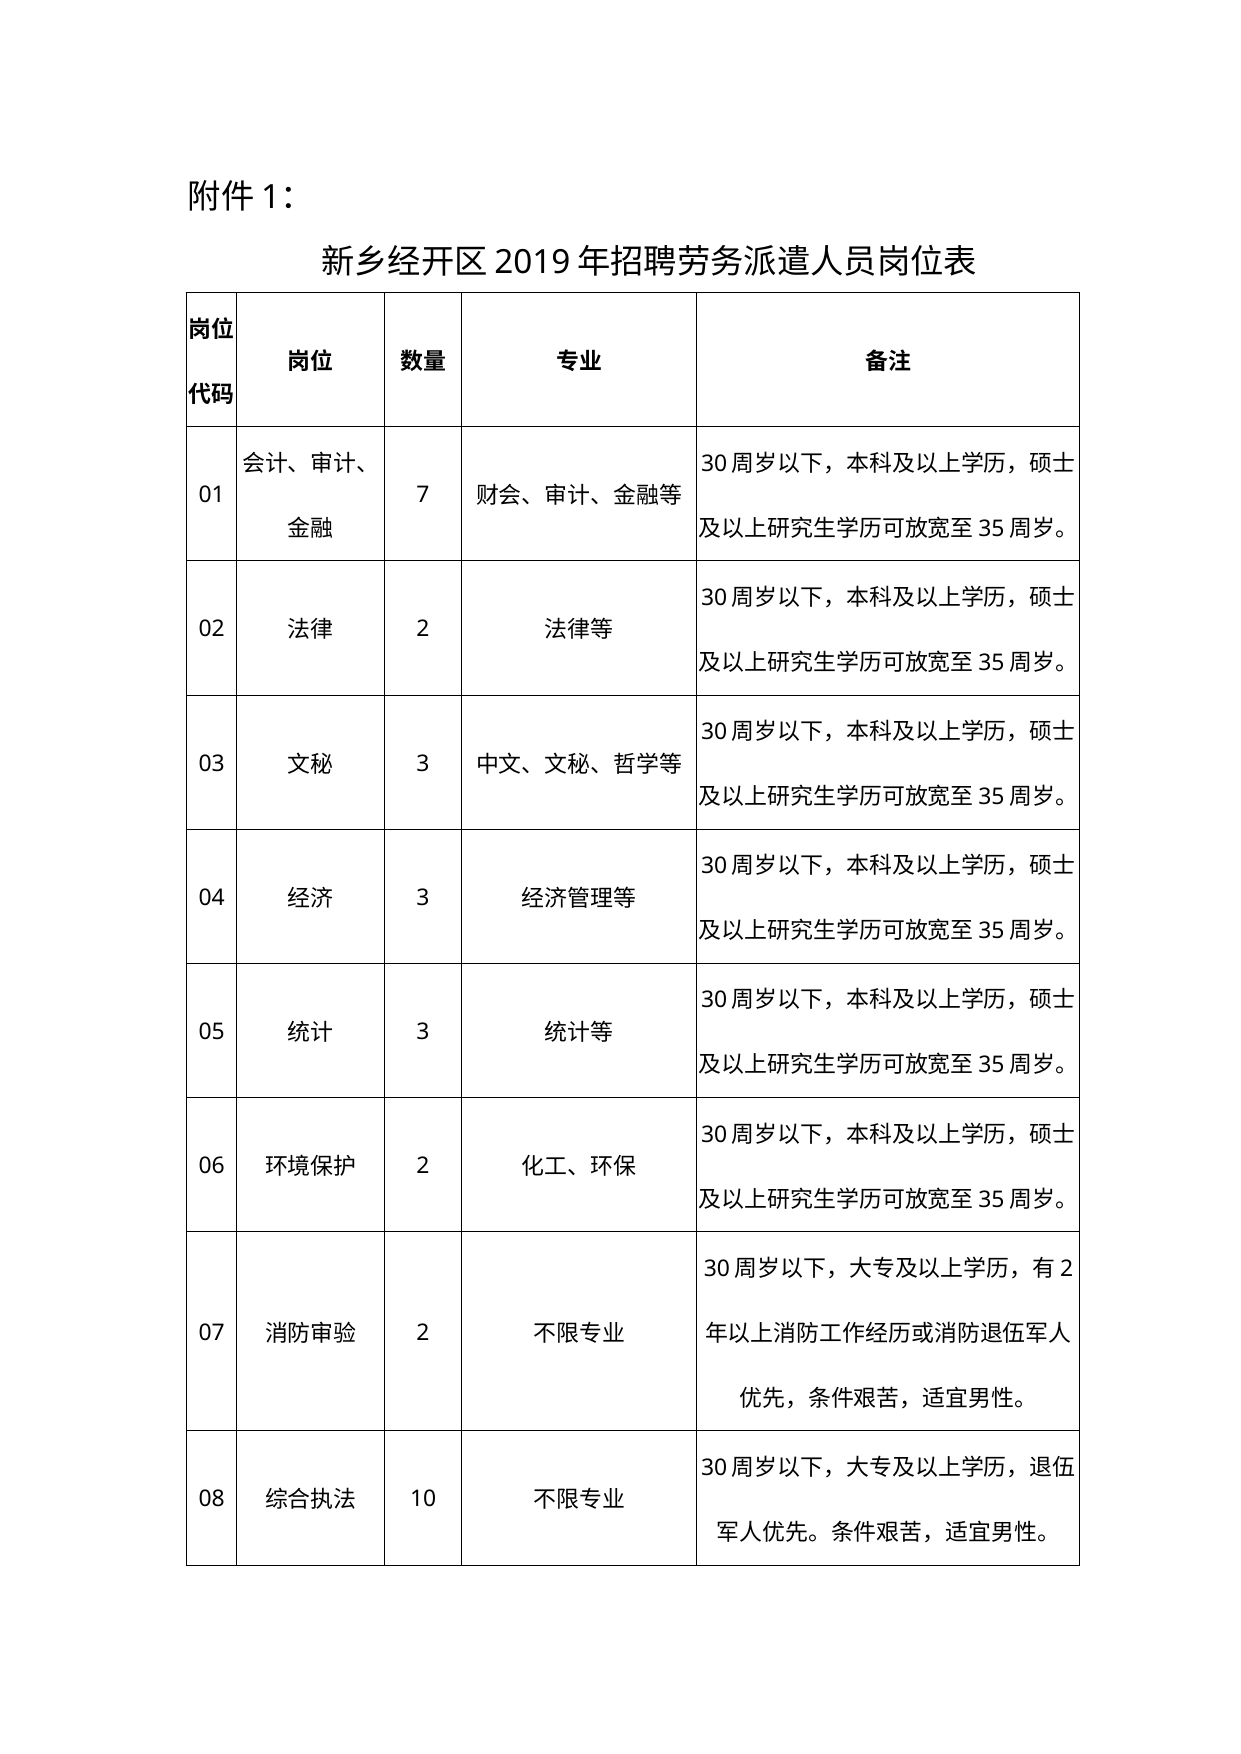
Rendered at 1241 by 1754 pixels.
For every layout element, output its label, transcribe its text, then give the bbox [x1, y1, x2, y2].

table_cell 3 [385, 830, 461, 963]
table_cell 30周岁以下，大专及以上学历，有2年以上消防工作经历或消防退伍军人优先，条件艰苦，适宜男性。 [697, 1232, 1079, 1430]
table_cell 30周岁以下，本科及以上学历，硕士及以上研究生学历可放宽至35周岁。 [697, 830, 1079, 963]
table_cell 04 [187, 830, 236, 963]
table_cell 08 [187, 1431, 236, 1564]
table_cell 30周岁以下，大专及以上学历，退伍军人优先。条件艰苦，适宜男性。 [697, 1431, 1079, 1564]
table_header 专业 [462, 293, 696, 426]
table_cell 财会、审计、金融等 [462, 427, 696, 560]
table_cell 30周岁以下，本科及以上学历，硕士及以上研究生学历可放宽至35周岁。 [697, 964, 1079, 1097]
table_header 岗位 [237, 293, 384, 426]
table_cell 07 [187, 1232, 236, 1430]
table_cell 消防审验 [237, 1232, 384, 1430]
table_cell 不限专业 [462, 1431, 696, 1564]
table_cell 03 [187, 696, 236, 829]
table_cell 不限专业 [462, 1232, 696, 1430]
table_cell 30周岁以下，本科及以上学历，硕士及以上研究生学历可放宽至35周岁。 [697, 1098, 1079, 1231]
table_cell 01 [187, 427, 236, 560]
table_cell 2 [385, 561, 461, 694]
table_header 备注 [697, 293, 1079, 426]
text 新乡经开区2019年招聘劳务派遣人员岗位表 [187, 227, 1053, 292]
table_cell 法律 [237, 561, 384, 694]
table_cell 文秘 [237, 696, 384, 829]
table_cell 02 [187, 561, 236, 694]
table_header 数量 [385, 293, 461, 426]
table_cell 7 [385, 427, 461, 560]
table_cell 综合执法 [237, 1431, 384, 1564]
table_cell 化工、环保 [462, 1098, 696, 1231]
table_cell 统计 [237, 964, 384, 1097]
table_cell 经济管理等 [462, 830, 696, 963]
table_cell 会计、审计、金融 [237, 427, 384, 560]
table_cell 06 [187, 1098, 236, 1231]
table_cell 3 [385, 964, 461, 1097]
table_cell 环境保护 [237, 1098, 384, 1231]
table_cell 30周岁以下，本科及以上学历，硕士及以上研究生学历可放宽至35周岁。 [697, 561, 1079, 694]
table_cell 中文、文秘、哲学等 [462, 696, 696, 829]
table_cell 2 [385, 1232, 461, 1430]
table_cell 法律等 [462, 561, 696, 694]
table_cell 2 [385, 1098, 461, 1231]
table_cell 10 [385, 1431, 461, 1564]
table_cell 统计等 [462, 964, 696, 1097]
table_cell 30周岁以下，本科及以上学历，硕士及以上研究生学历可放宽至35周岁。 [697, 696, 1079, 829]
text 附件1： [187, 162, 1053, 227]
table_header 岗位代码 [187, 293, 236, 426]
table_cell 3 [385, 696, 461, 829]
table_cell 30周岁以下，本科及以上学历，硕士及以上研究生学历可放宽至35周岁。 [697, 427, 1079, 560]
table_cell 经济 [237, 830, 384, 963]
table_cell 05 [187, 964, 236, 1097]
